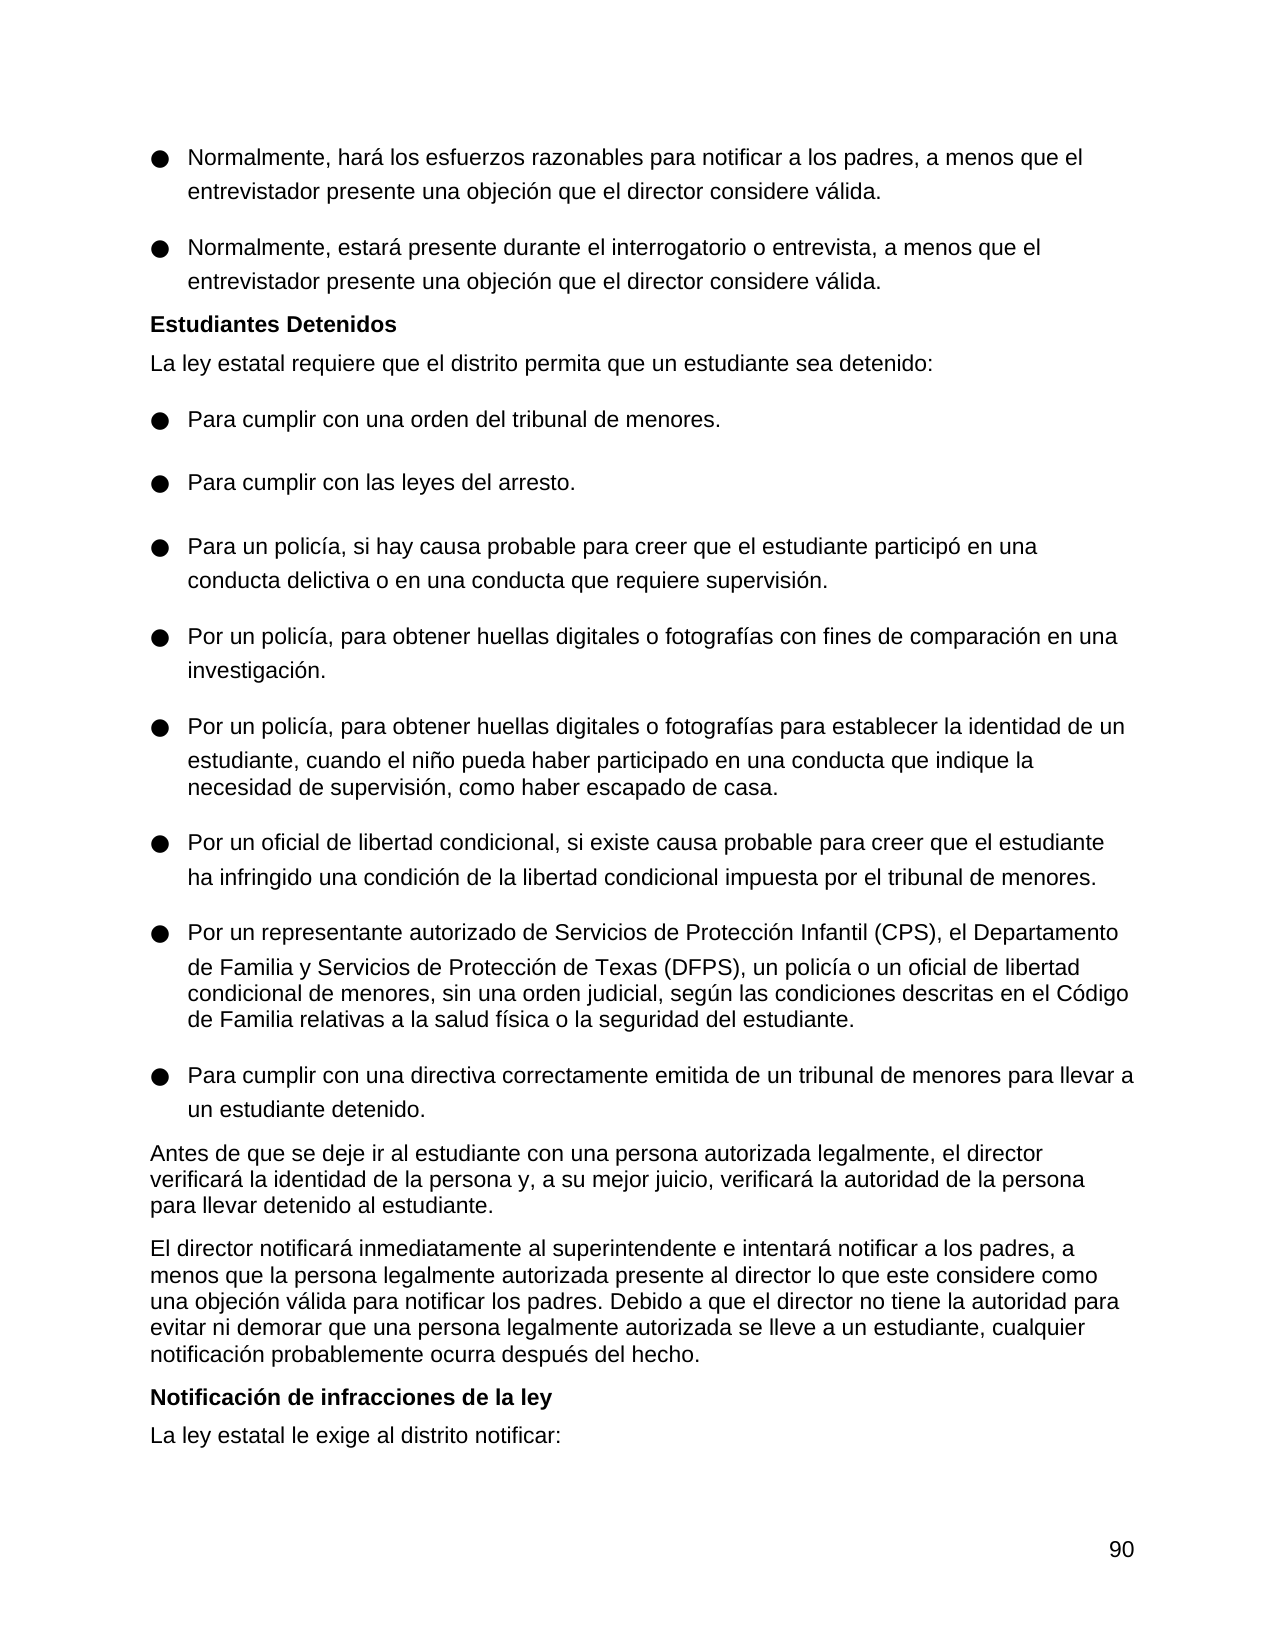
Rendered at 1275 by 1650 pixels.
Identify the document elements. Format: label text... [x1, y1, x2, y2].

list Para cumplir con las leyes del arresto. [150, 457, 1134, 504]
list Por un oficial de libertad condicional, si existe causa probable para creer que el estudiante ha infringido una condición de la libertad condicional impuesta por el tribunal de menores. [150, 817, 1134, 890]
list Por un representante autorizado de Servicios de Protección Infantil (CPS), el Departamento de Familia y Servicios de Protección de Texas (DFPS), un policía o un oficial de libertad condicional de menores, sin una orden judicial, según las condiciones descritas en el Código de Familia relativas a la salud física o la seguridad del estudiante. [150, 907, 1134, 1033]
text Antes de que se deje ir al estudiante con una persona autorizada legalmente, el director verificará la identidad de la persona y, a su mejor juicio, verificará la autoridad de la persona para llevar detenido al estudiante. [150, 1139, 1134, 1218]
list Por un policía, para obtener huellas digitales o fotografías para establecer la identidad de un estudiante, cuando el niño pueda haber participado en una conducta que indique la necesidad de supervisión, como haber escapado de casa. [150, 700, 1134, 800]
list Por un policía, para obtener huellas digitales o fotografías con fines de comparación en una investigación. [150, 610, 1134, 684]
list Normalmente, hará los esfuerzos razonables para notificar a los padres, a menos que el entrevistador presente una objeción que el director considere válida. [150, 131, 1134, 204]
list Para cumplir con una directiva correctamente emitida de un tribunal de menores para llevar a un estudiante detenido. [150, 1049, 1134, 1123]
text El director notificará inmediatamente al superintendente e intentará notificar a los padres, a menos que la persona legalmente autorizada presente al director lo que este considere como una objeción válida para notificar los padres. Debido a que el director no tiene la autoridad para evitar ni demorar que una persona legalmente autorizada se lleve a un estudiante, cualquier notificación probablemente ocurra después del hecho. [150, 1235, 1134, 1367]
list Normalmente, estará presente durante el interrogatorio o entrevista, a menos que el entrevistador presente una objeción que el director considere válida. [150, 221, 1134, 294]
subtitle Notificación de infracciones de la ley [150, 1384, 1134, 1410]
list Para un policía, si hay causa probable para creer que el estudiante participó en una conducta delictiva o en una conducta que requiere supervisión. [150, 520, 1134, 594]
list Para cumplir con una orden del tribunal de menores. [150, 393, 1134, 440]
text La ley estatal requiere que el distrito permita que un estudiante sea detenido: [150, 350, 1134, 376]
text La ley estatal le exige al distrito notificar: [150, 1422, 1134, 1449]
subtitle Estudiantes Detenidos [150, 311, 1134, 338]
